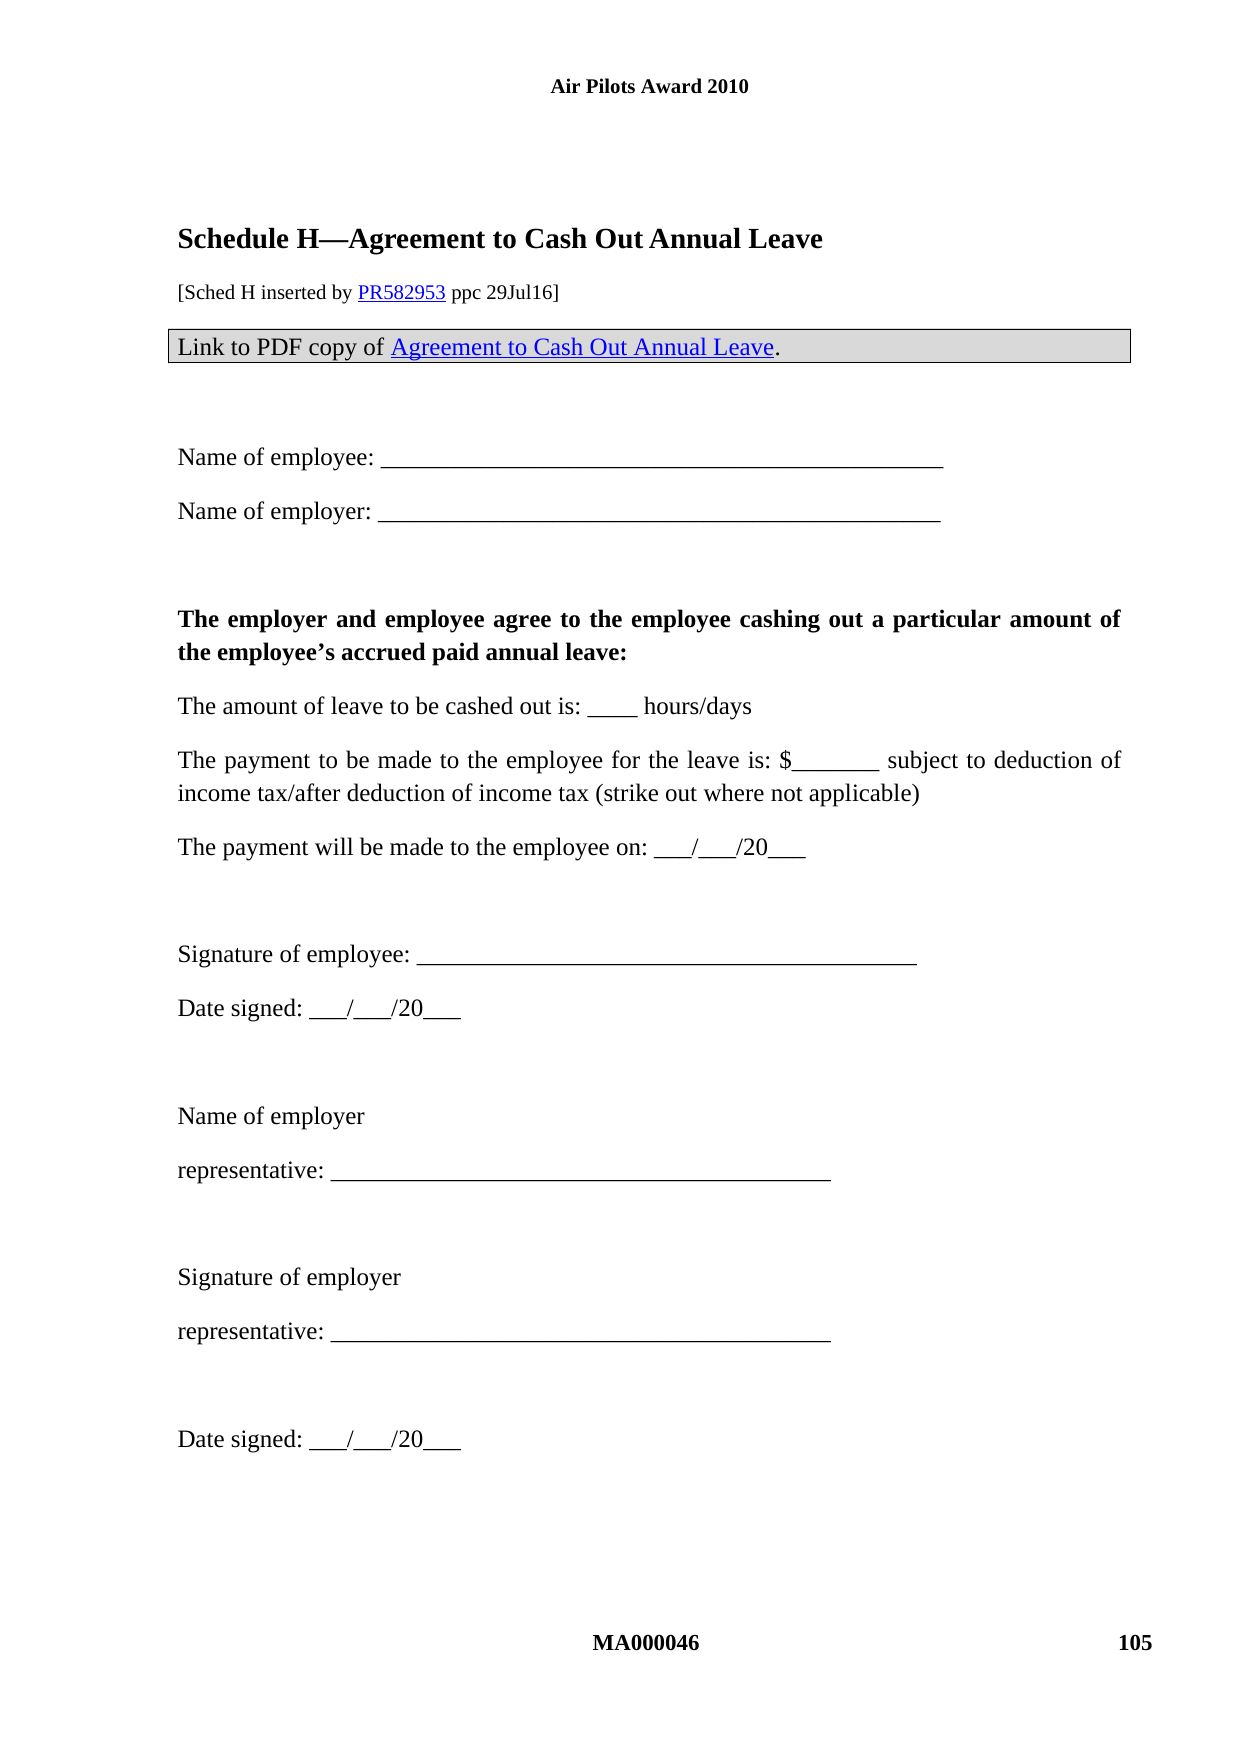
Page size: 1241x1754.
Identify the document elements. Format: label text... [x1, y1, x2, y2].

text The amount of leave to be cashed out is: ____ hours/days [177, 691, 1122, 720]
text Signature of employee: ________________________________________ [177, 939, 1122, 968]
text Date signed: ___/___/20___ [177, 1424, 1122, 1453]
text Signature of employer [177, 1262, 1122, 1291]
text Name of employer: _____________________________________________ [177, 496, 1122, 525]
text The payment to be made to the employee for the leave is: $_______ subject to deduction of income tax/after deduction of income tax (strike out where not applicable) [177, 745, 1122, 807]
text Name of employer [177, 1101, 1122, 1130]
text —Agreement to Cash Out Annual Leave [177, 221, 1122, 254]
text Date signed: ___/___/20___ [177, 993, 1122, 1022]
text The employer and employee agree to the employee cashing out a particular amount of the employee’s accrued paid annual leave: [177, 604, 1122, 666]
text Name of employee: _____________________________________________ [177, 442, 1122, 471]
text The payment will be made to the employee on: ___/___/20___ [177, 832, 1122, 860]
text Link to PDF copy of Agreement to Cash Out Annual Leave. [169, 330, 1130, 362]
text representative: ________________________________________ [177, 1155, 1122, 1183]
text [Sched H inserted by PR582953 ppc 29Jul16] [177, 280, 1122, 304]
text representative: ________________________________________ [177, 1316, 1122, 1345]
